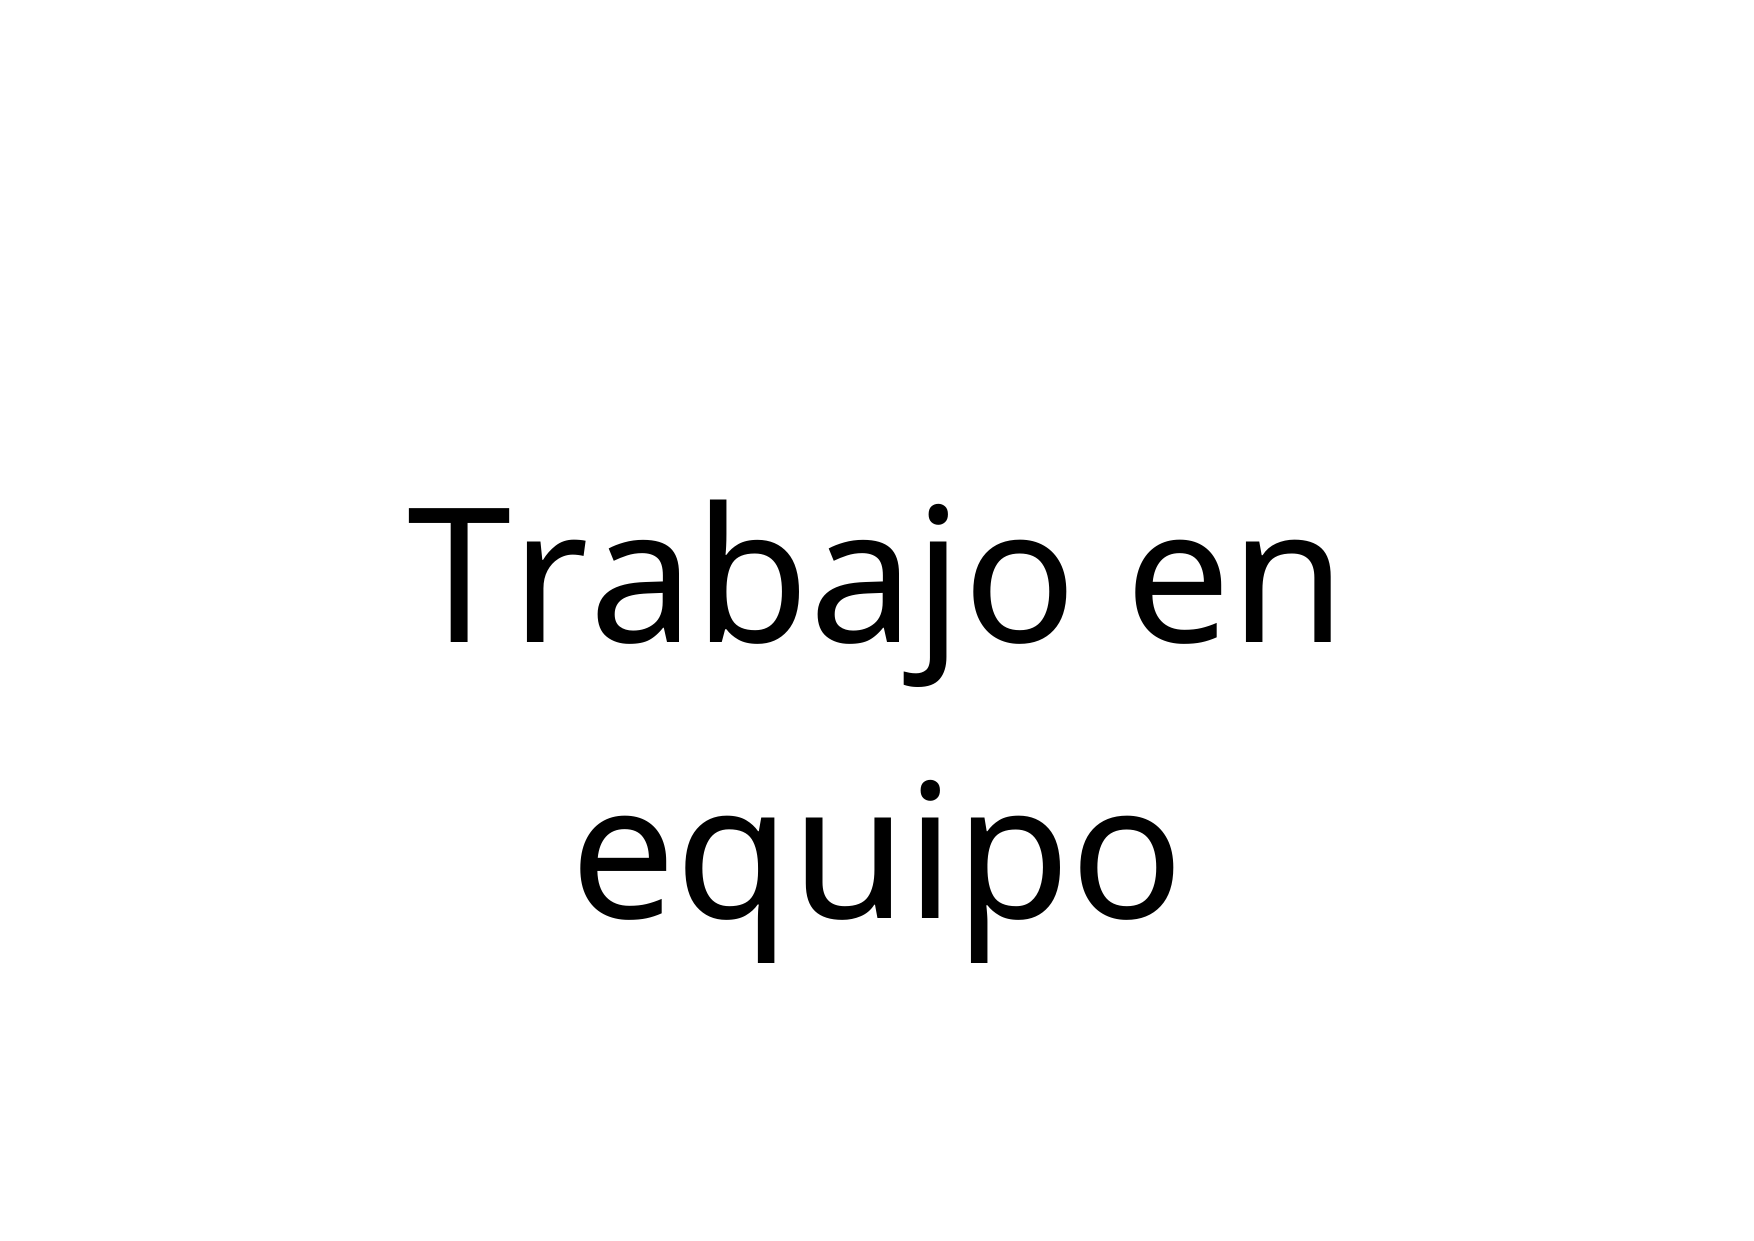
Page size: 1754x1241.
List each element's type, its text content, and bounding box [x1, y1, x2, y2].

text Trabajo en equipo [150, 442, 1604, 974]
